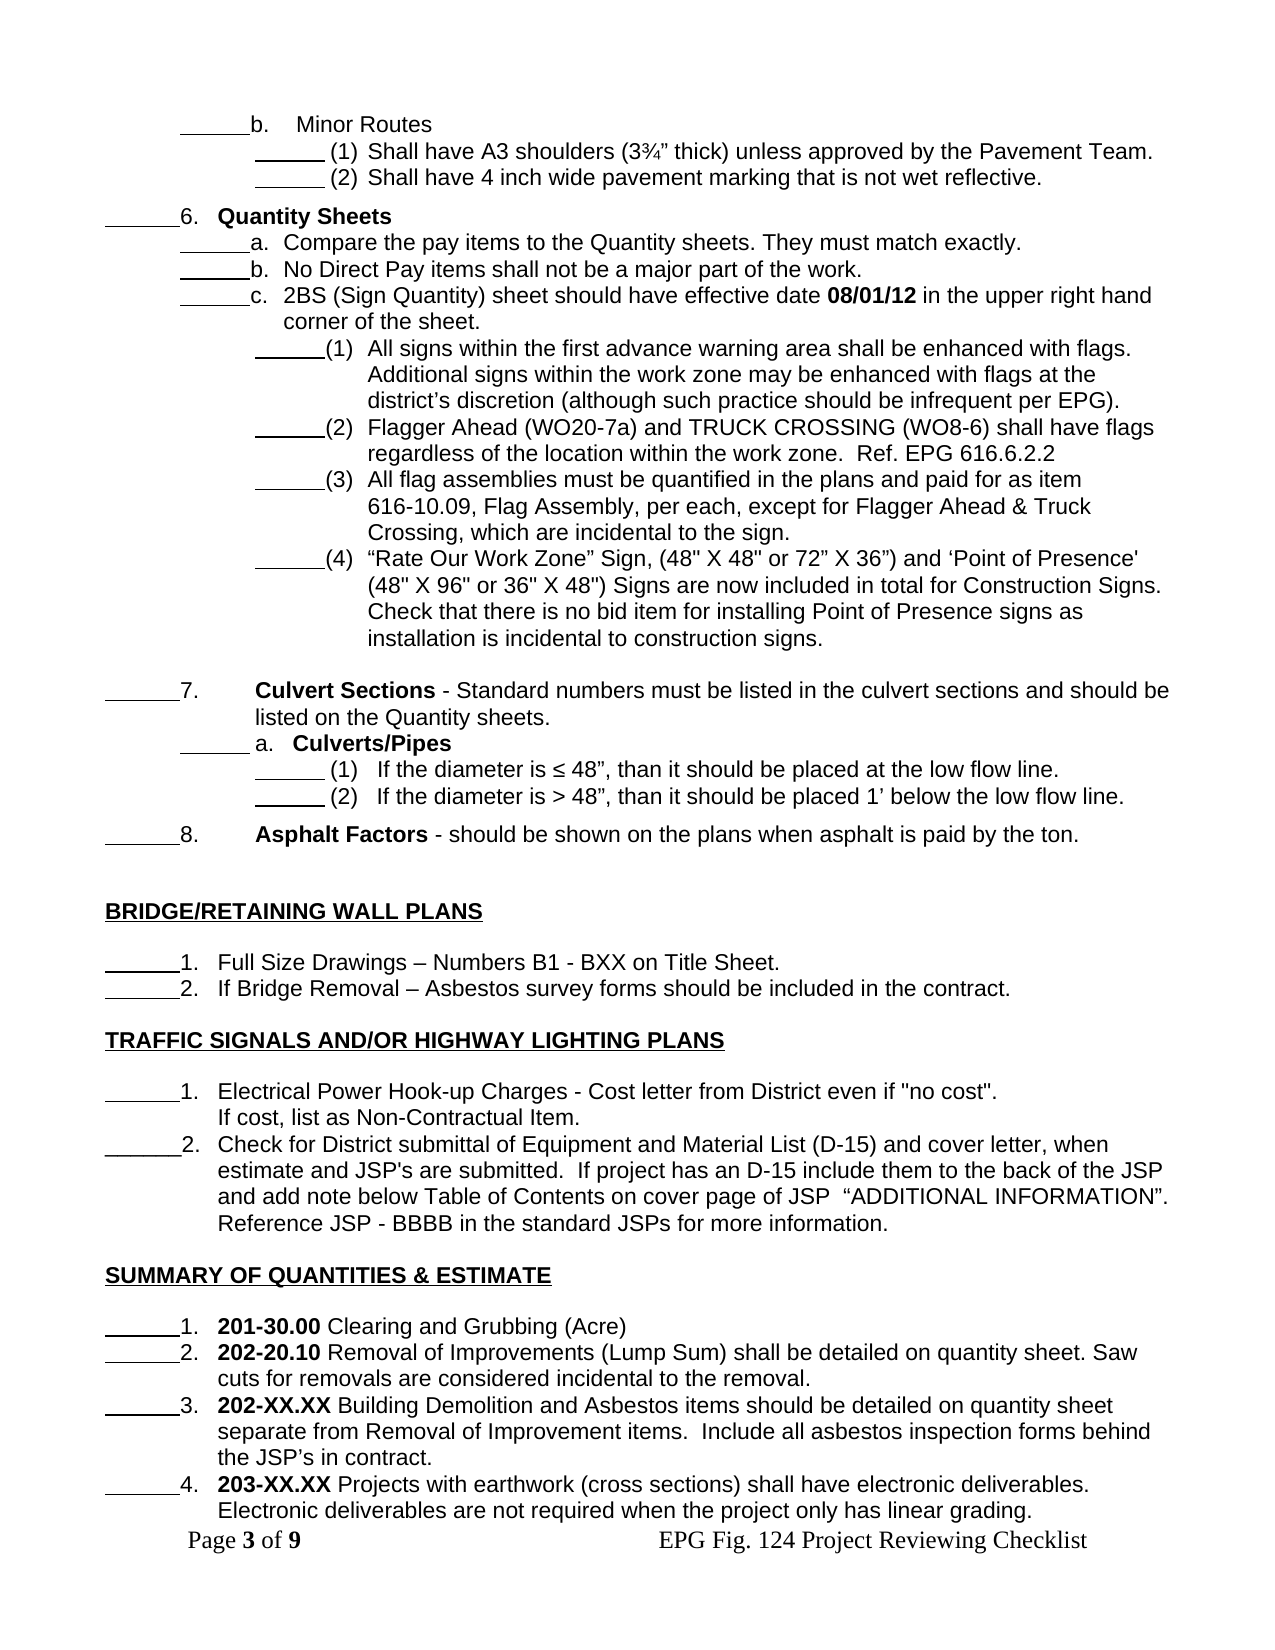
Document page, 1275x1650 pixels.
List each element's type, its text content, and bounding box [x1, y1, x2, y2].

text (2) Shall have 4 inch wide pavement marking that is not wet reflective. [255, 164, 1170, 190]
text 2. If Bridge Removal – Asbestos survey forms should be included in the contract. [105, 975, 1170, 1001]
text 3. 202-XX.XX Building Demolition and Asbestos items should be detailed on quantity sheet separate from Removal of Improvement items. Include all asbestos inspection forms behind the JSP’s in contract. [105, 1392, 1170, 1471]
text b. Minor Routes [86, 111, 1170, 138]
text (2) If the diameter is > 48”, than it should be placed 1’ below the low flow line. [76, 783, 1170, 809]
subtitle TRAFFIC SIGNALS AND/OR HIGHWAY LIGHTING PLANS [105, 1027, 1170, 1054]
text 1. Electrical Power Hook-up Charges - Cost letter from District even if "no cost". [105, 1078, 1170, 1104]
text 1. 201-30.00 Clearing and Grubbing (Acre) [105, 1313, 1170, 1339]
text (1) If the diameter is ≤ 48”, than it should be placed at the low flow line. [77, 756, 1170, 783]
text 1. Full Size Drawings – Numbers B1 - BXX on Title Sheet. [105, 948, 1170, 975]
text (1) All signs within the first advance warning area shall be enhanced with flags. Additional signs within the work zone may be enhanced with flags at the district’s discretion (although such practice should be infrequent per EPG). [255, 334, 1170, 414]
text If cost, list as Non-Contractual Item. [105, 1104, 1170, 1131]
text (2) Flagger Ahead (WO20-7a) and TRUCK CROSSING (WO8-6) shall have flags regardless of the location within the work zone. Ref. EPG 616.6.2.2 [255, 414, 1170, 466]
text 4. 203-XX.XX Projects with earthwork (cross sections) shall have electronic deliverables. Electronic deliverables are not required when the project only has linear grading. [105, 1471, 1170, 1523]
text a. Compare the pay items to the Quantity sheets. They must match exactly. [105, 229, 1170, 256]
text (1) Shall have A3 shoulders (3¾” thick) unless approved by the Pavement Team. [255, 138, 1170, 164]
text c. 2BS (Sign Quantity) sheet should have effective date 08/01/12 in the upper right hand corner of the sheet. [105, 282, 1170, 334]
text BRIDGE/RETAINING WALL PLANS [105, 898, 1170, 924]
text 6. Quantity Sheets [105, 203, 1170, 229]
text (3) All flag assemblies must be quantified in the plans and paid for as item 616-10.09, Flag Assembly, per each, except for Flagger Ahead & Truck Crossing, which are incidental to the sign. [255, 466, 1170, 545]
text ______2. Check for District submittal of Equipment and Material List (D-15) and cover letter, when estimate and JSP's are submitted. If project has an D-15 include them to the back of the JSP and add note below Table of Contents on cover page of JSP “ADDITIONAL INFORMATION”. Reference JSP - BBBB in the standard JSPs for more information. [105, 1131, 1170, 1236]
text a. Culverts/Pipes [105, 730, 1170, 756]
text b. No Direct Pay items shall not be a major part of the work. [105, 256, 1170, 282]
subtitle SUMMARY OF QUANTITIES & ESTIMATE [105, 1262, 1170, 1289]
text 8. Asphalt Factors - should be shown on the plans when asphalt is paid by the ton. [105, 821, 1170, 848]
text 2. 202-20.10 Removal of Improvements (Lump Sum) shall be detailed on quantity sheet. Saw cuts for removals are considered incidental to the removal. [105, 1339, 1170, 1392]
text 7. Culvert Sections - Standard numbers must be listed in the culvert sections and should be listed on the Quantity sheets. [105, 677, 1170, 730]
text (4) “Rate Our Work Zone” Sign, (48" X 48" or 72” X 36”) and ‘Point of Presence' (48" X 96" or 36" X 48") Signs are now included in total for Construction Signs. Check that there is no bid item for installing Point of Presence signs as installation is incidental to construction signs. [255, 545, 1170, 651]
